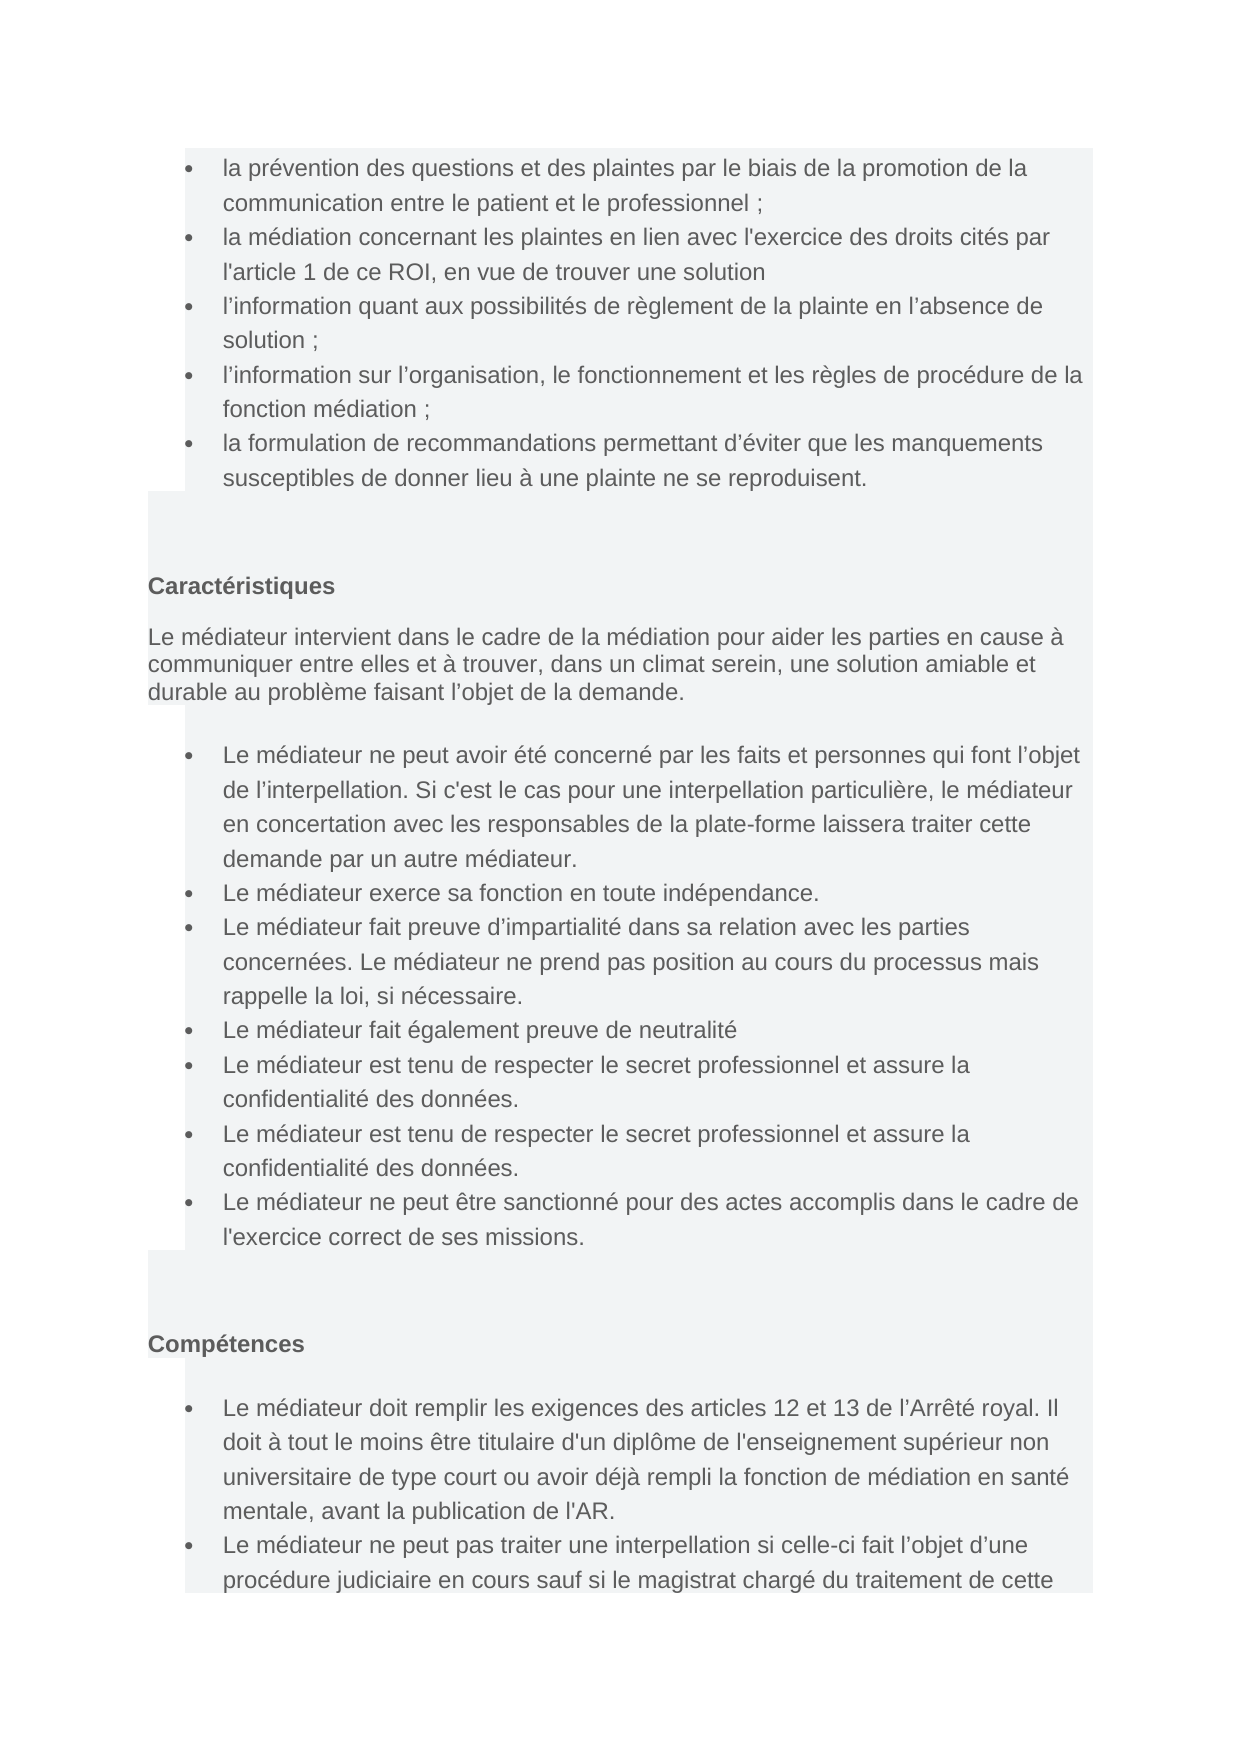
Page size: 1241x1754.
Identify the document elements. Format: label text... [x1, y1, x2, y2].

list l’information quant aux possibilités de règlement de la plainte en l’absence de solution ; [185, 285, 1093, 354]
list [185, 1525, 1093, 1593]
list la prévention des questions et des plaintes par le biais de la promotion de la communication entre le patient et le professionnel ; [185, 148, 1093, 216]
list Le médiateur doit remplir les exigences des articles 12 et 13 de l’Arrêté royal. Il doit à tout le moins être titulaire d'un diplôme de l'enseignement supérieur non universitaire de type court ou avoir déjà rempli la fonction de médiation en santé mentale, avant la publication de l'AR. [185, 1387, 1093, 1525]
list Le médiateur est tenu de respecter le secret professionnel et assure la confidentialité des données. [185, 1113, 1093, 1181]
list l’information sur l’organisation, le fonctionnement et les règles de procédure de la fonction médiation ; [185, 354, 1093, 423]
text Le médiateur intervient dans le cadre de la médiation pour aider les parties en cause à communiquer entre elles et à trouver, dans un climat serein, une solution amiable et durable au problème faisant l’objet de la demande. [148, 623, 1093, 705]
list Le médiateur fait preuve d’impartialité dans sa relation avec les parties concernées. Le médiateur ne prend pas position au cours du processus mais rappelle la loi, si nécessaire. [185, 906, 1093, 1009]
list la médiation concernant les plaintes en lien avec l'exercice des droits cités par l'article 1 de ce ROI, en vue de trouver une solution [185, 216, 1093, 285]
list Le médiateur ne peut avoir été concerné par les faits et personnes qui font l’objet de l’interpellation. Si c'est le cas pour une interpellation particulière, le médiateur en concertation avec les responsables de la plate-forme laissera traiter cette demande par un autre médiateur. [185, 734, 1093, 872]
list Le médiateur exerce sa fonction en toute indépendance. [185, 872, 1093, 906]
list la formulation de recommandations permettant d’éviter que les manquements susceptibles de donner lieu à une plainte ne se reproduisent. [185, 423, 1093, 491]
list Le médiateur est tenu de respecter le secret professionnel et assure la confidentialité des données. [185, 1044, 1093, 1113]
text Caractéristiques [148, 572, 1093, 599]
list Le médiateur fait également preuve de neutralité [185, 1009, 1093, 1044]
text Compétences [148, 1330, 1093, 1358]
list Le médiateur ne peut être sanctionné pour des actes accomplis dans le cadre de l'exercice correct de ses missions. [185, 1181, 1093, 1250]
